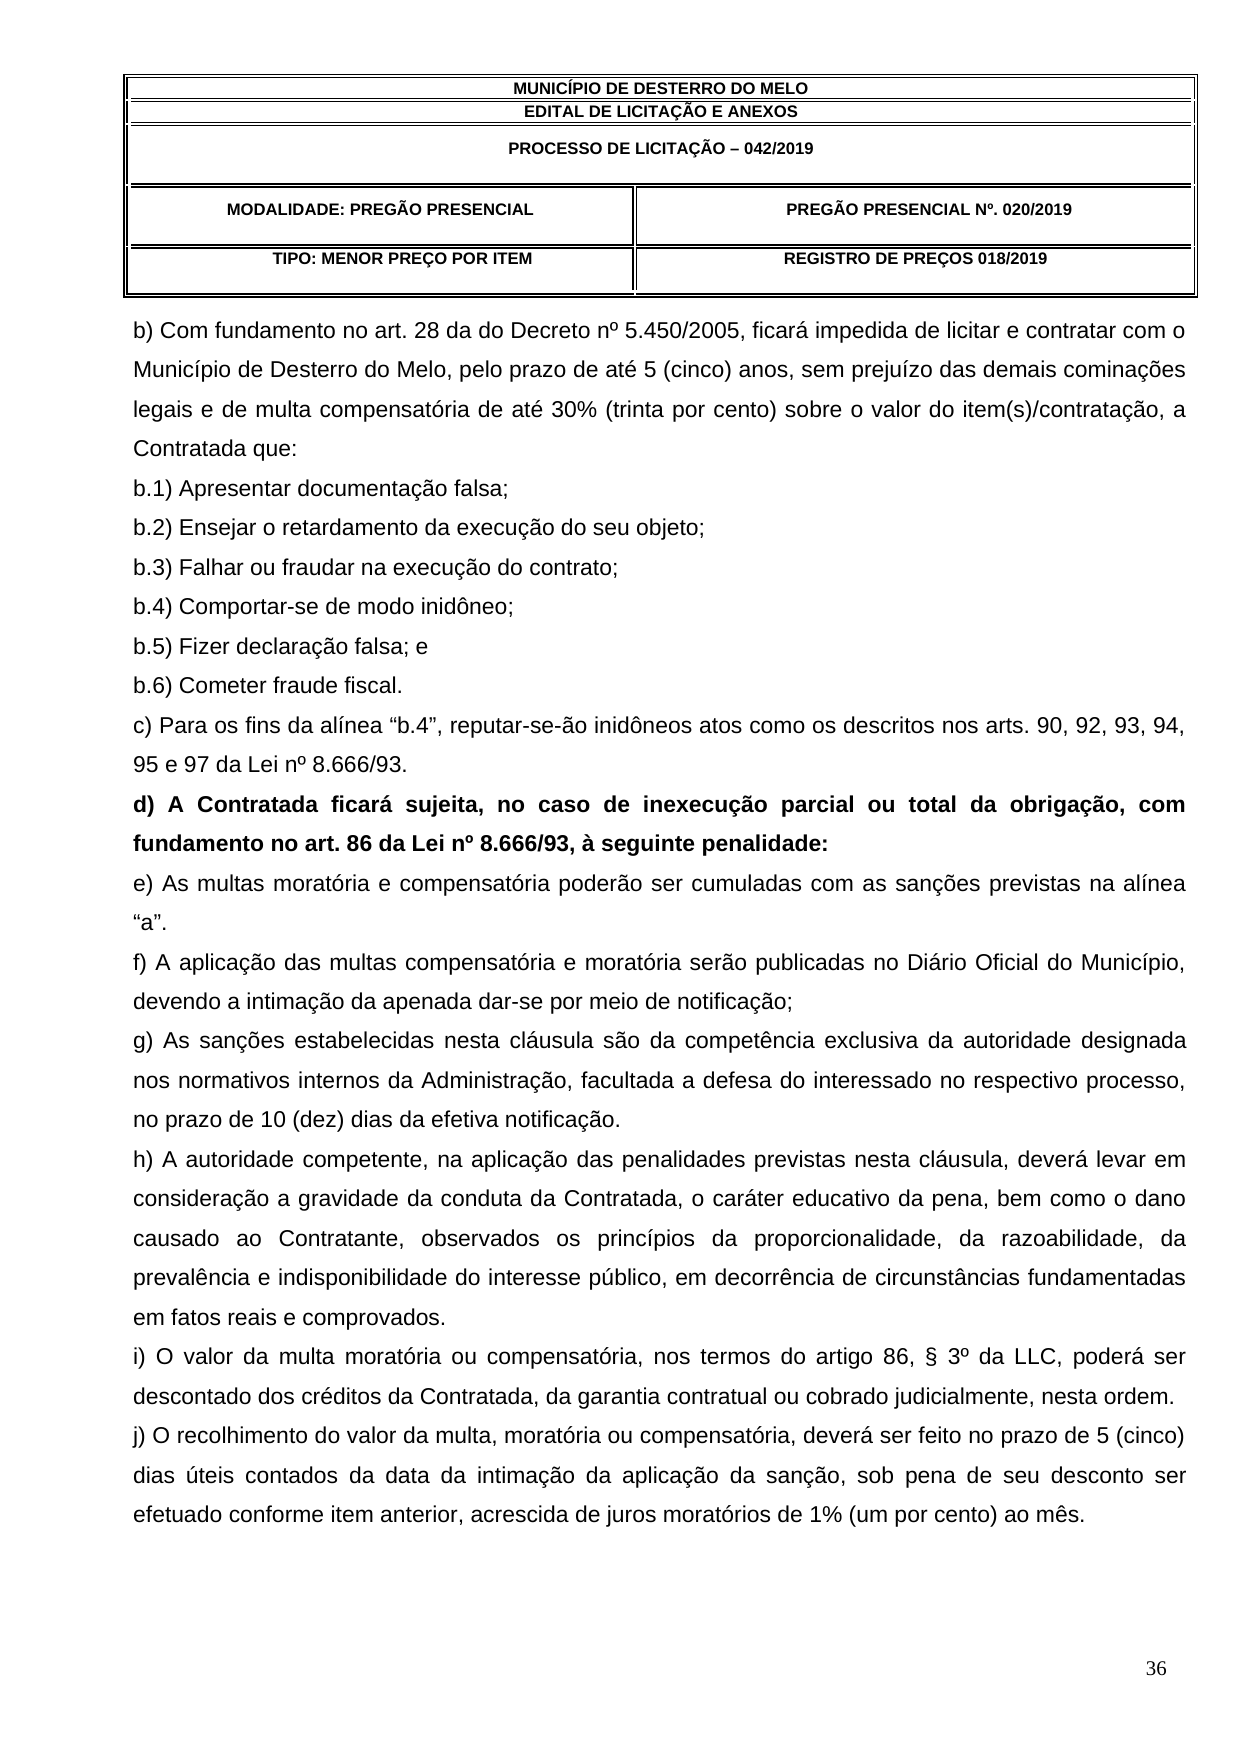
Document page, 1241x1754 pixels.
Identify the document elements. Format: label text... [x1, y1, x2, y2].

text e) As multas moratória e compensatória poderão ser cumuladas com as sanções previstas na alínea “a”. [133, 869, 1187, 935]
text j) O recolhimento do valor da multa, moratória ou compensatória, deverá ser feito no prazo de 5 (cinco) dias úteis contados da data da intimação da aplicação da sanção, sob pena de seu desconto ser efetuado conforme item anterior, acrescida de juros moratórios de 1% (um por cento) ao mês. [133, 1422, 1187, 1528]
text b.2) Ensejar o retardamento da execução do seu objeto; [133, 514, 1187, 541]
text b) Com fundamento no art. 28 da do Decreto nº 5.450/2005, ficará impedida de licitar e contratar com o Município de Desterro do Melo, pelo prazo de até 5 (cinco) anos, sem prejuízo das demais cominações legais e de multa compensatória de até 30% (trinta por cento) sobre o valor do item(s)/contratação, a Contratada que: [133, 317, 1187, 462]
text i) O valor da multa moratória ou compensatória, nos termos do artigo 86, § 3º da LLC, poderá ser descontado dos créditos da Contratada, da garantia contratual ou cobrado judicialmente, nesta ordem. [133, 1343, 1187, 1409]
text c) Para os fins da alínea “b.4”, reputar-se-ão inidôneos atos como os descritos nos arts. 90, 92, 93, 94, 95 e 97 da Lei nº 8.666/93. [133, 712, 1187, 777]
text b.4) Comportar-se de modo inidôneo; [133, 593, 1187, 619]
text h) A autoridade competente, na aplicação das penalidades previstas nesta cláusula, deverá levar em consideração a gravidade da conduta da Contratada, o caráter educativo da pena, bem como o dano causado ao Contratante, observados os princípios da proporcionalidade, da razoabilidade, da prevalência e indisponibilidade do interesse público, em decorrência de circunstâncias fundamentadas em fatos reais e comprovados. [133, 1146, 1187, 1330]
text g) As sanções estabelecidas nesta cláusula são da competência exclusiva da autoridade designada nos normativos internos da Administração, facultada a defesa do interessado no respectivo processo, no prazo de 10 (dez) dias da efetiva notificação. [133, 1027, 1187, 1133]
text f) A aplicação das multas compensatória e moratória serão publicadas no Diário Oficial do Município, devendo a intimação da apenada dar-se por meio de notificação; [133, 948, 1187, 1014]
text d) A Contratada ficará sujeita, no caso de inexecução parcial ou total da obrigação, com fundamento no art. 86 da Lei nº 8.666/93, à seguinte penalidade: [133, 791, 1187, 856]
text b.6) Cometer fraude fiscal. [133, 672, 1187, 698]
text b.5) Fizer declaração falsa; e [133, 633, 1187, 659]
text b.1) Apresentar documentação falsa; [133, 475, 1187, 501]
text b.3) Falhar ou fraudar na execução do contrato; [133, 554, 1187, 580]
